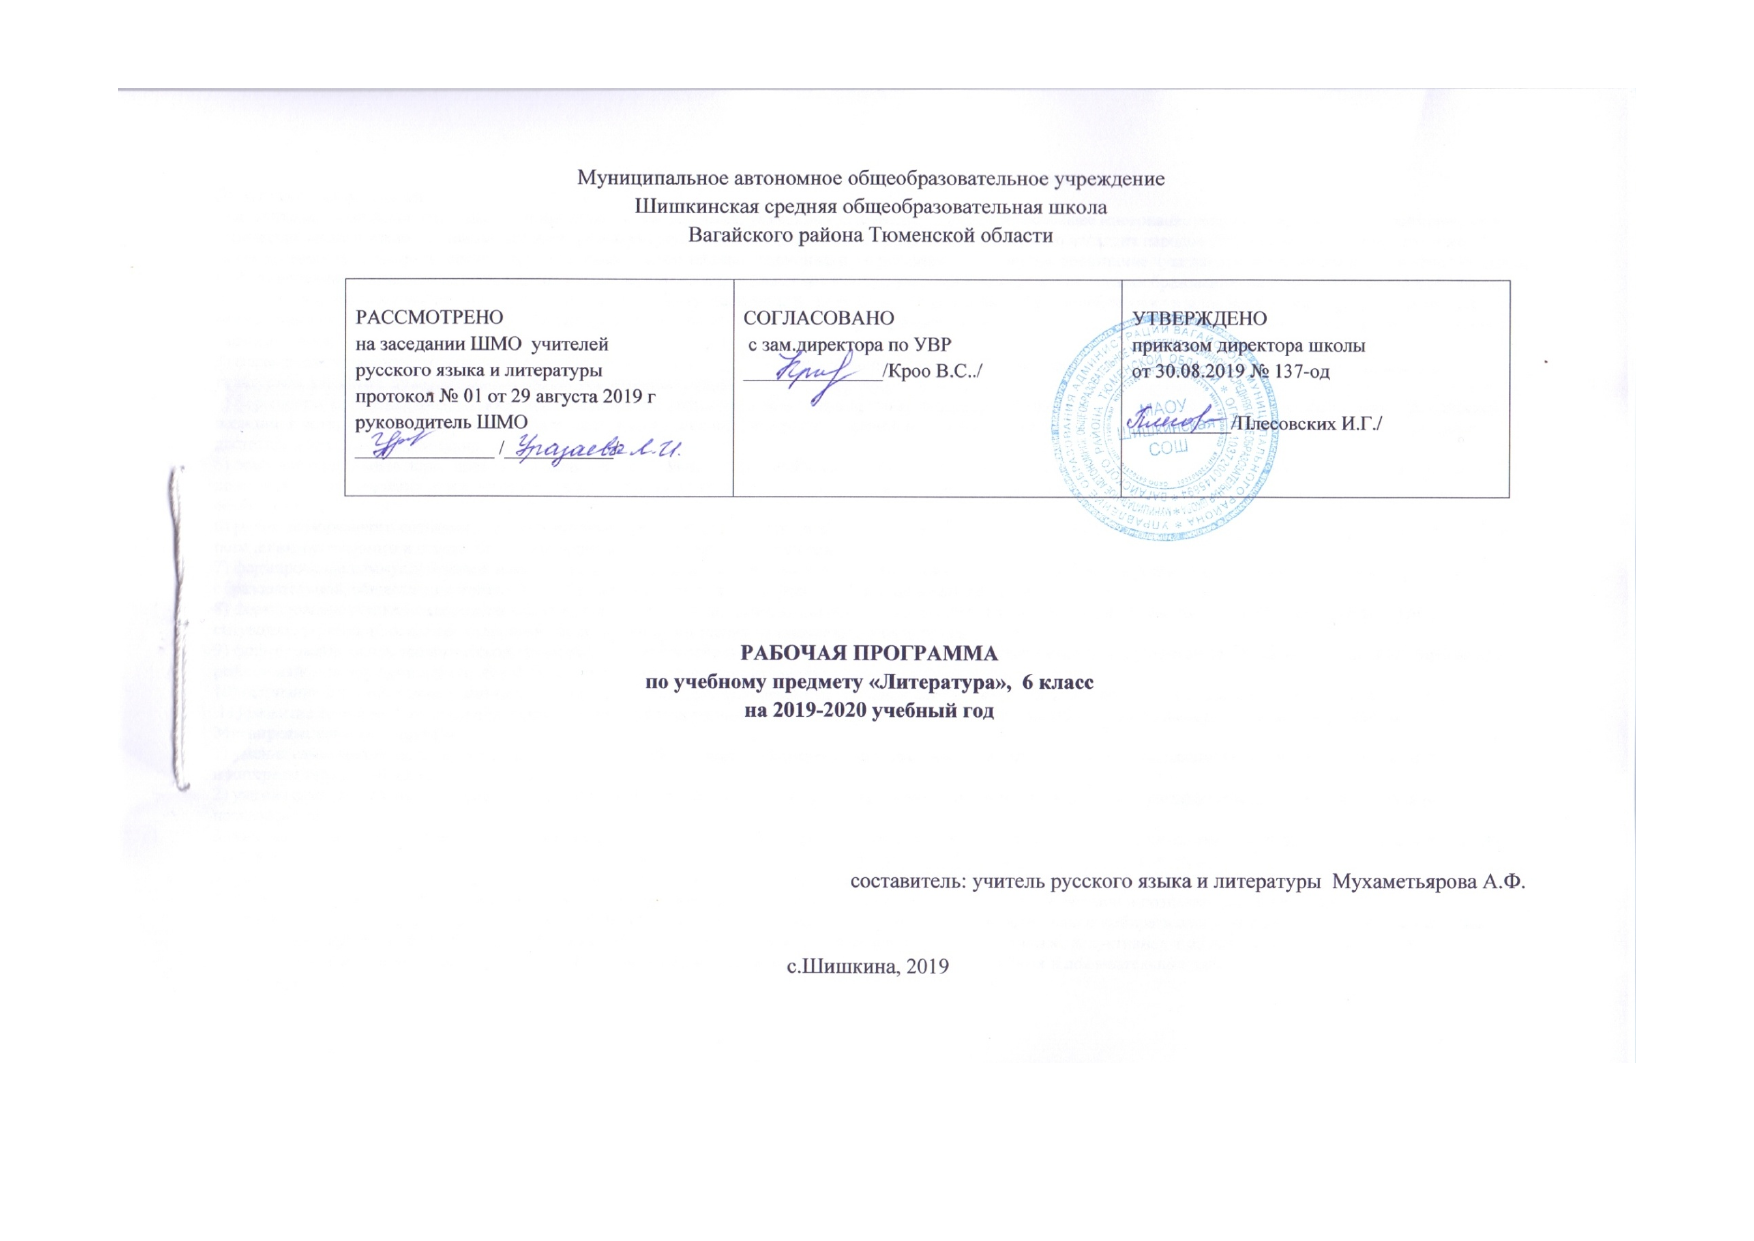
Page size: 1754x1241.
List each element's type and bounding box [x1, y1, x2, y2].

picture [118, 88, 1636, 1063]
